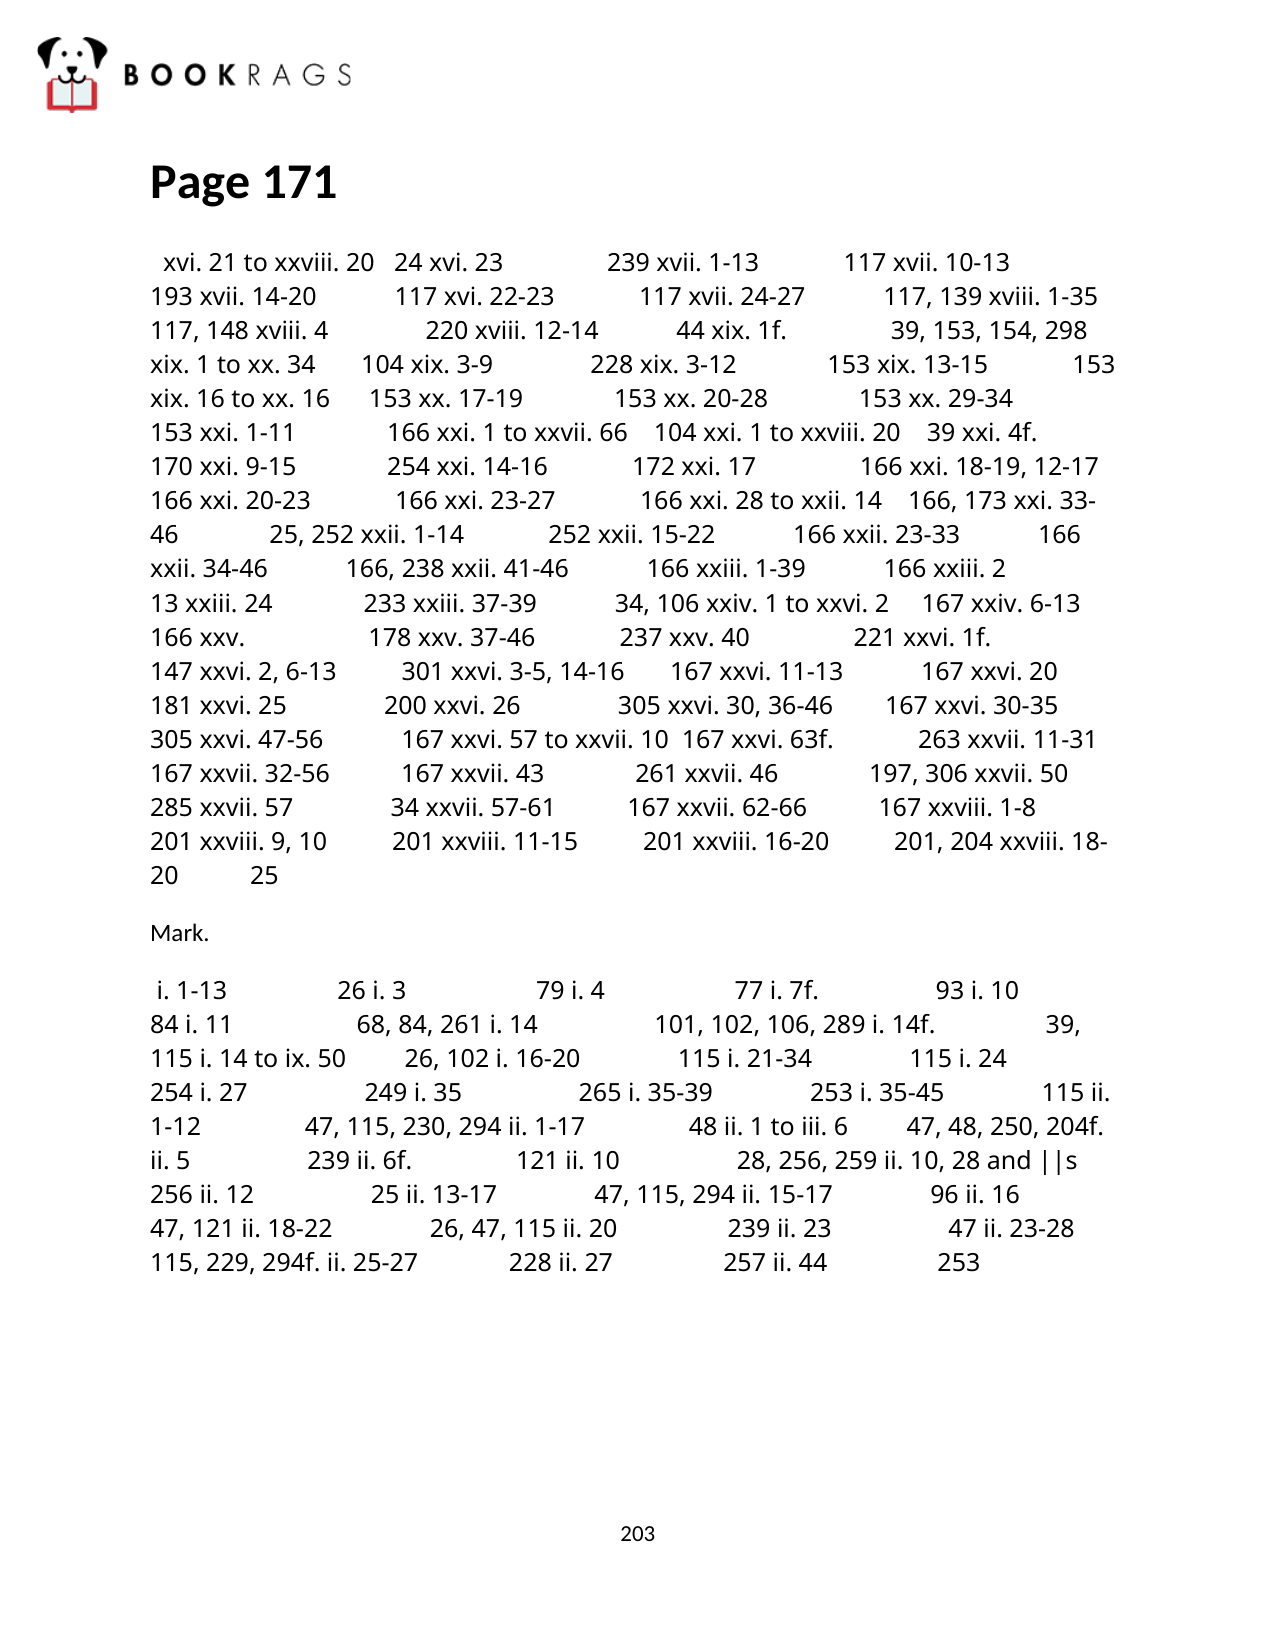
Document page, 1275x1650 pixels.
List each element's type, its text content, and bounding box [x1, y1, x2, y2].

text i. 1-13 26 i. 3 79 i. 4 77 i. 7f. 93 i. 10 84 i. 11 68, 84, 261 i. 14 101, 102, 106, 289 i. 14f. 39, 115 i. 14 to ix. 50 26, 102 i. 16-20 115 i. 21-34 115 i. 24 254 i. 27 249 i. 35 265 i. 35-39 253 i. 35-45 115 ii. 1-12 47, 115, 230, 294 ii. 1-17 48 ii. 1 to iii. 6 47, 48, 250, 204f. ii. 5 239 ii. 6f. 121 ii. 10 28, 256, 259 ii. 10, 28 and ||s 256 ii. 12 25 ii. 13-17 47, 115, 294 ii. 15-17 96 ii. 16 47, 121 ii. 18-22 26, 47, 115 ii. 20 239 ii. 23 47 ii. 23-28 115, 229, 294f. ii. 25-27 228 ii. 27 257 ii. 44 253 [150, 972, 1125, 1279]
picture [37, 37, 351, 113]
text Mark. [150, 917, 1125, 947]
text xvi. 21 to xxviii. 20 24 xvi. 23 239 xvii. 1-13 117 xvii. 10-13 193 xvii. 14-20 117 xvi. 22-23 117 xvii. 24-27 117, 139 xviii. 1-35 117, 148 xviii. 4 220 xviii. 12-14 44 xix. 1f. 39, 153, 154, 298 xix. 1 to xx. 34 104 xix. 3-9 228 xix. 3-12 153 xix. 13-15 153 xix. 16 to xx. 16 153 xx. 17-19 153 xx. 20-28 153 xx. 29-34 153 xxi. 1-11 166 xxi. 1 to xxvii. 66 104 xxi. 1 to xxviii. 20 39 xxi. 4f. 170 xxi. 9-15 254 xxi. 14-16 172 xxi. 17 166 xxi. 18-19, 12-17 166 xxi. 20-23 166 xxi. 23-27 166 xxi. 28 to xxii. 14 166, 173 xxi. 33-46 25, 252 xxii. 1-14 252 xxii. 15-22 166 xxii. 23-33 166 xxii. 34-46 166, 238 xxii. 41-46 166 xxiii. 1-39 166 xxiii. 2 13 xxiii. 24 233 xxiii. 37-39 34, 106 xxiv. 1 to xxvi. 2 167 xxiv. 6-13 166 xxv. 178 xxv. 37-46 237 xxv. 40 221 xxvi. 1f. 147 xxvi. 2, 6-13 301 xxvi. 3-5, 14-16 167 xxvi. 11-13 167 xxvi. 20 181 xxvi. 25 200 xxvi. 26 305 xxvi. 30, 36-46 167 xxvi. 30-35 305 xxvi. 47-56 167 xxvi. 57 to xxvii. 10 167 xxvi. 63f. 263 xxvii. 11-31 167 xxvii. 32-56 167 xxvii. 43 261 xxvii. 46 197, 306 xxvii. 50 285 xxvii. 57 34 xxvii. 57-61 167 xxvii. 62-66 167 xxviii. 1-8 201 xxviii. 9, 10 201 xxviii. 11-15 201 xxviii. 16-20 201, 204 xxviii. 18-20 25 [150, 244, 1125, 892]
text Page 171 [150, 150, 1125, 211]
